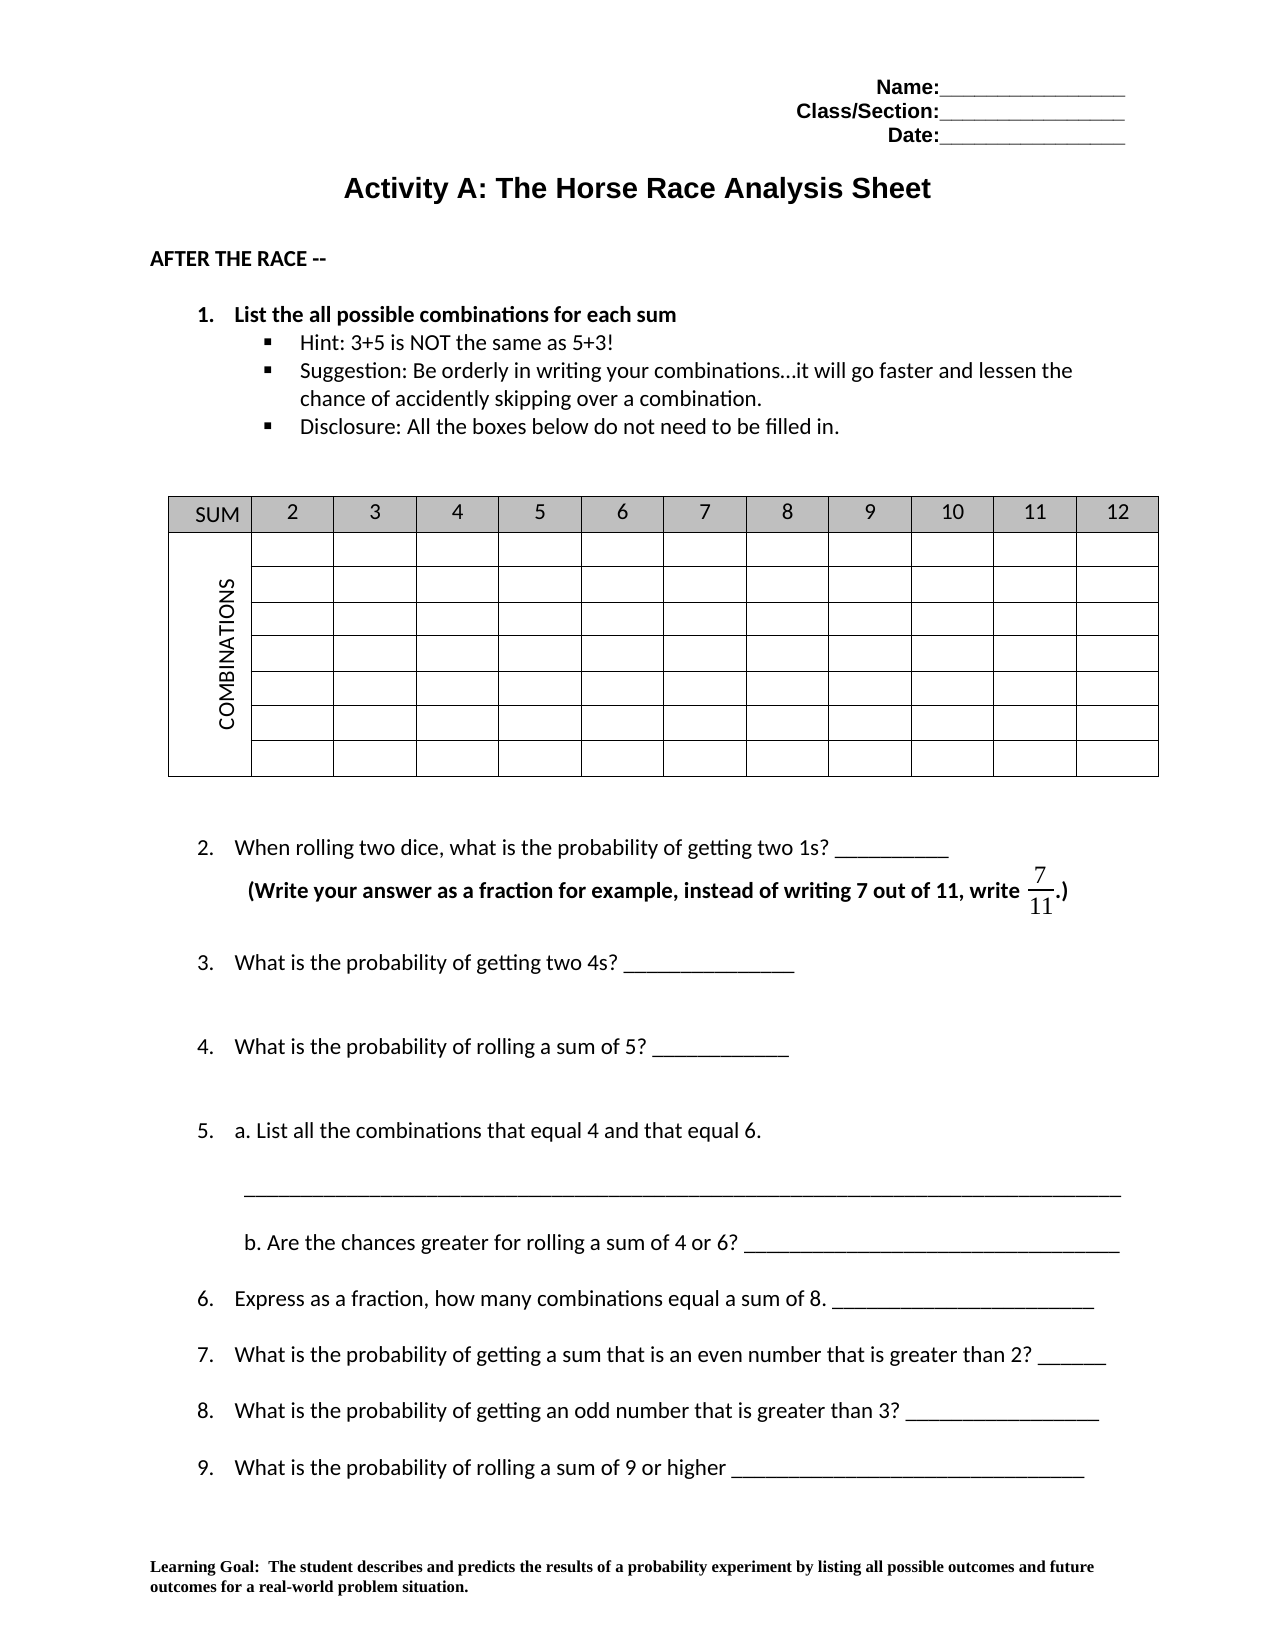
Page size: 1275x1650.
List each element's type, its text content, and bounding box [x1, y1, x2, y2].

list What is the probability of rolling a sum of 9 or higher _______________________________ [197, 1453, 1125, 1481]
table_cell [747, 741, 828, 776]
table_header 9 [829, 497, 911, 532]
table_header 11 [994, 497, 1076, 532]
table_cell [499, 636, 581, 671]
table_cell [994, 672, 1076, 705]
table_cell [417, 672, 498, 705]
table_cell [994, 533, 1076, 566]
table_cell [582, 672, 663, 705]
text b. Are the chances greater for rolling a sum of 4 or 6? _________________________________ [169, 1228, 1125, 1256]
table_cell [829, 567, 911, 602]
list Suggestion: Be orderly in writing your combinations…it will go faster and lessen the chance of accidently skipping over a combination. [262, 356, 1125, 412]
table_cell [1077, 533, 1158, 566]
table_cell [1077, 741, 1158, 776]
list What is the probability of getting an odd number that is greater than 3? _________________ [197, 1397, 1125, 1424]
table_cell [1077, 636, 1158, 671]
table_header 7 [664, 497, 746, 532]
table_header 2 [252, 497, 333, 532]
list What is the probability of getting two 4s? _______________ [197, 948, 1125, 976]
text AFTER THE RACE -- [150, 244, 1125, 272]
table_cell [912, 636, 993, 671]
list Hint: 3+5 is NOT the same as 5+3! [262, 328, 1125, 356]
table_cell [912, 672, 993, 705]
table_cell [417, 706, 498, 740]
table_cell COMBINATIONS [169, 533, 251, 776]
table_cell [912, 603, 993, 635]
list List the all possible combinations for each sum [197, 300, 1125, 328]
table_cell [664, 533, 746, 566]
table_cell [747, 672, 828, 705]
table_cell [582, 706, 663, 740]
table_cell [252, 603, 333, 635]
table_cell [1077, 603, 1158, 635]
table_cell [582, 603, 663, 635]
table_cell [747, 636, 828, 671]
table_cell [252, 706, 333, 740]
table_header 8 [747, 497, 828, 532]
table_cell [664, 672, 746, 705]
table_cell [747, 603, 828, 635]
table_cell [252, 567, 333, 602]
table_cell [334, 741, 416, 776]
table_cell [334, 636, 416, 671]
list Disclosure: All the boxes below do not need to be filled in. [262, 412, 1125, 440]
table_header SUM [169, 497, 251, 532]
table_cell [829, 672, 911, 705]
table_cell [417, 741, 498, 776]
table_cell [252, 741, 333, 776]
table_cell [664, 706, 746, 740]
table_cell [664, 567, 746, 602]
table_cell [994, 741, 1076, 776]
table_cell [1077, 706, 1158, 740]
table_cell [912, 706, 993, 740]
table_cell [664, 603, 746, 635]
table_cell [417, 603, 498, 635]
table_cell [417, 636, 498, 671]
table_cell [664, 741, 746, 776]
table_cell [829, 706, 911, 740]
table_cell [499, 533, 581, 566]
table_cell [499, 706, 581, 740]
table_cell [252, 533, 333, 566]
list What is the probability of getting a sum that is an even number that is greater than 2? ______ [197, 1341, 1125, 1368]
table_cell [252, 636, 333, 671]
table_cell [334, 603, 416, 635]
table_cell [747, 533, 828, 566]
table_cell [912, 533, 993, 566]
text (Write your answer as a fraction for example, instead of writing 7 out of 11, write .) [247, 861, 1125, 920]
table_cell [1077, 672, 1158, 705]
table_cell [829, 533, 911, 566]
text _____________________________________________________________________________ [169, 1172, 1125, 1200]
table_cell [499, 603, 581, 635]
list Express as a fraction, how many combinations equal a sum of 8. _______________________ [197, 1284, 1125, 1312]
table_header 5 [499, 497, 581, 532]
table_header 4 [417, 497, 498, 532]
table_cell [499, 567, 581, 602]
table_cell [912, 567, 993, 602]
table_cell [582, 567, 663, 602]
table_cell [334, 533, 416, 566]
table_cell [994, 603, 1076, 635]
table_cell [829, 636, 911, 671]
table_cell [417, 533, 498, 566]
table_cell [829, 603, 911, 635]
list a. List all the combinations that equal 4 and that equal 6. [197, 1116, 1125, 1144]
list What is the probability of rolling a sum of 5? ____________ [197, 1032, 1125, 1060]
table_cell [994, 706, 1076, 740]
table_header 12 [1077, 497, 1158, 532]
table_cell [334, 672, 416, 705]
table_cell [252, 672, 333, 705]
table_cell [499, 741, 581, 776]
table_cell [334, 567, 416, 602]
table_cell [747, 567, 828, 602]
list When rolling two dice, what is the probability of getting two 1s? __________ [197, 833, 1125, 861]
table_header 3 [334, 497, 416, 532]
table_cell [1077, 567, 1158, 602]
table_cell [912, 741, 993, 776]
table_cell [747, 706, 828, 740]
table_cell [582, 636, 663, 671]
table_cell [334, 706, 416, 740]
table_cell [994, 636, 1076, 671]
table_cell [582, 533, 663, 566]
table_header 6 [582, 497, 663, 532]
table_cell [829, 741, 911, 776]
table_cell [582, 741, 663, 776]
table_cell [499, 672, 581, 705]
table_header 10 [912, 497, 993, 532]
table_cell [417, 567, 498, 602]
table_cell [994, 567, 1076, 602]
table_cell [664, 636, 746, 671]
